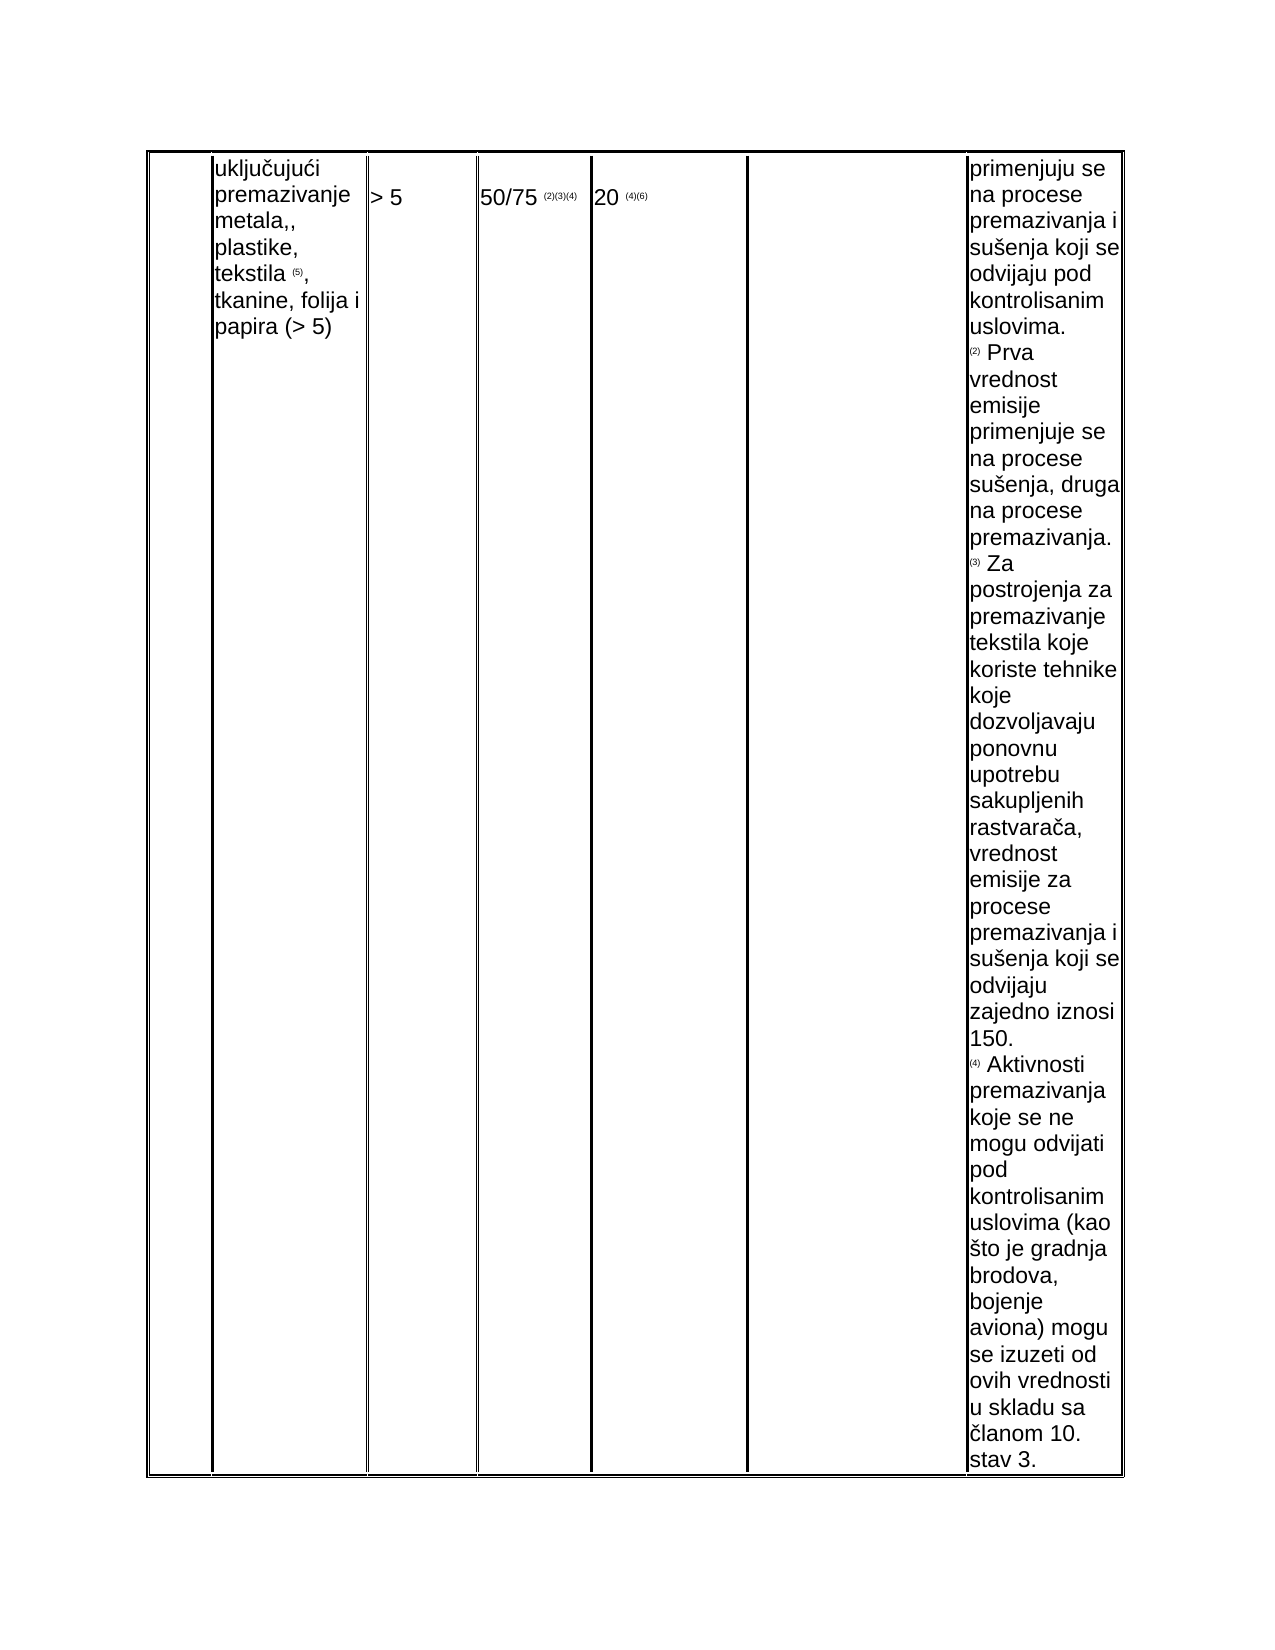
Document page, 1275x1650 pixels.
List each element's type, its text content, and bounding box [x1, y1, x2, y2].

table_cell 5-15 > 5 [368, 153, 478, 1474]
table_cell 20 (4)(6) 20 (4)(6) [591, 153, 747, 1474]
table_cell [212, 153, 368, 1474]
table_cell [967, 153, 1121, 1474]
table_cell [747, 152, 967, 1474]
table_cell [478, 153, 591, 1474]
table_cell 8. [150, 152, 212, 1474]
